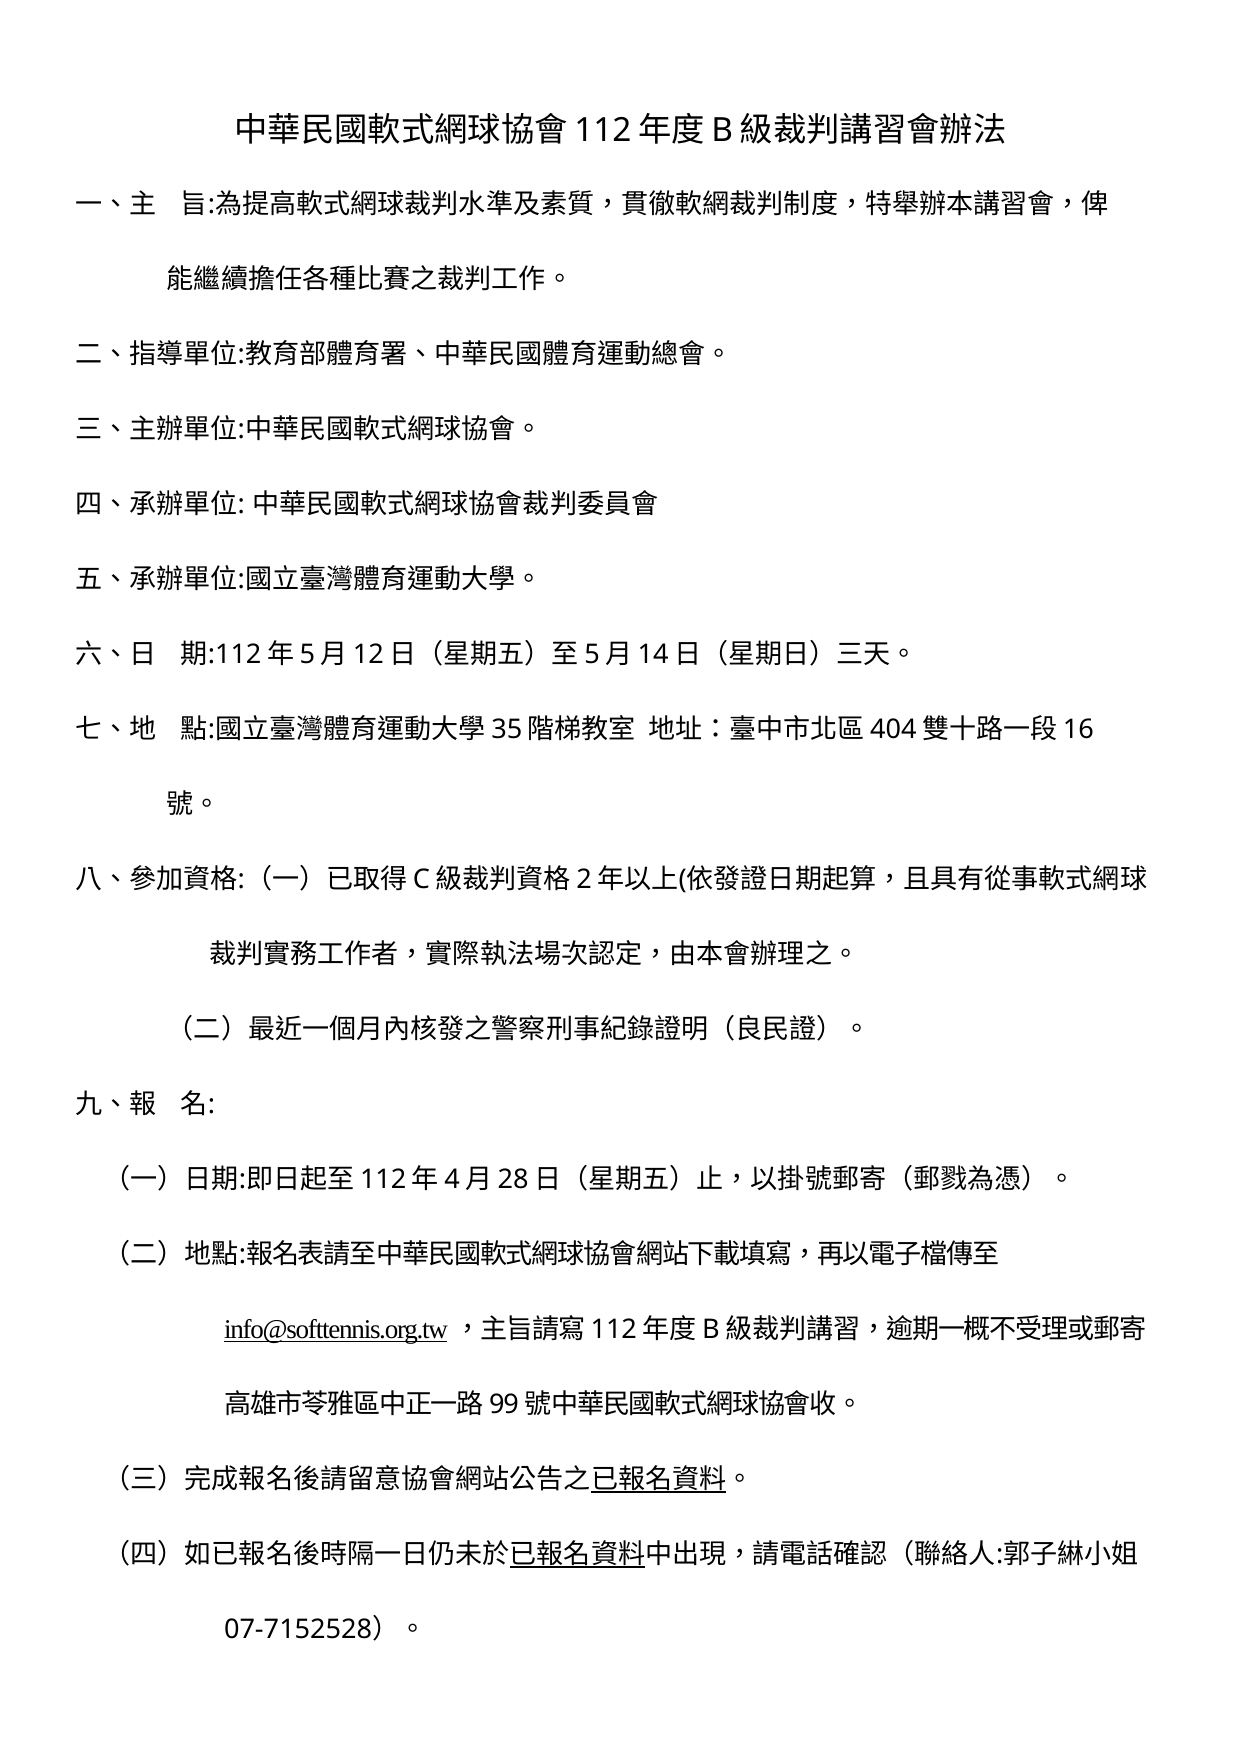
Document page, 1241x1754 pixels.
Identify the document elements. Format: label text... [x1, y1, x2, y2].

text （三）完成報名後請留意協會網站公告之已報名資料。 [75, 1439, 1165, 1514]
text 六、日 期:112年5月12日（星期五）至5月14日（星期日）三天。 [75, 614, 1165, 689]
text 能繼續擔任各種比賽之裁判工作。 [75, 239, 1165, 314]
text （二）最近一個月內核發之警察刑事紀錄證明（良民證）。 [75, 989, 1165, 1064]
text 三、主辦單位:中華民國軟式網球協會。 [75, 389, 1165, 464]
text 四、承辦單位: 中華民國軟式網球協會裁判委員會 [75, 464, 1165, 539]
text 中華民國軟式網球協會112年度B級裁判講習會辦法 [75, 89, 1165, 164]
text （一）日期:即日起至112年4月28日（星期五）止，以掛號郵寄（郵戮為憑）。 [75, 1139, 1165, 1214]
text 七、地 點:國立臺灣體育運動大學35階梯教室 地址：臺中市北區404雙十路一段16 [75, 689, 1165, 764]
text 一、主 旨:為提高軟式網球裁判水準及素質，貫徹軟網裁判制度，特舉辦本講習會，俾 [75, 164, 1165, 239]
text 號。 [75, 764, 1165, 839]
text 五、承辦單位:國立臺灣體育運動大學。 [75, 539, 1165, 614]
text （二）地點:報名表請至中華民國軟式網球協會網站下載填寫，再以電子檔傳至info@softtennis.org.tw ，主旨請寫112年度B級裁判講習，逾期一概不受理或郵寄高雄市苓雅區中正一路99號中華民國軟式網球協會收。 [75, 1214, 1165, 1439]
text 九、報 名: [75, 1064, 1165, 1139]
text 裁判實務工作者，實際執法場次認定，由本會辦理之。 [75, 914, 1165, 989]
text 八、參加資格:（一）已取得C級裁判資格2年以上(依發證日期起算，且具有從事軟式網球 [75, 839, 1165, 914]
text 二、指導單位:教育部體育署、中華民國體育運動總會。 [75, 314, 1165, 389]
text （四）如已報名後時隔一日仍未於已報名資料中出現，請電話確認（聯絡人:郭子綝小姐 07-7152528）。 [75, 1514, 1165, 1664]
